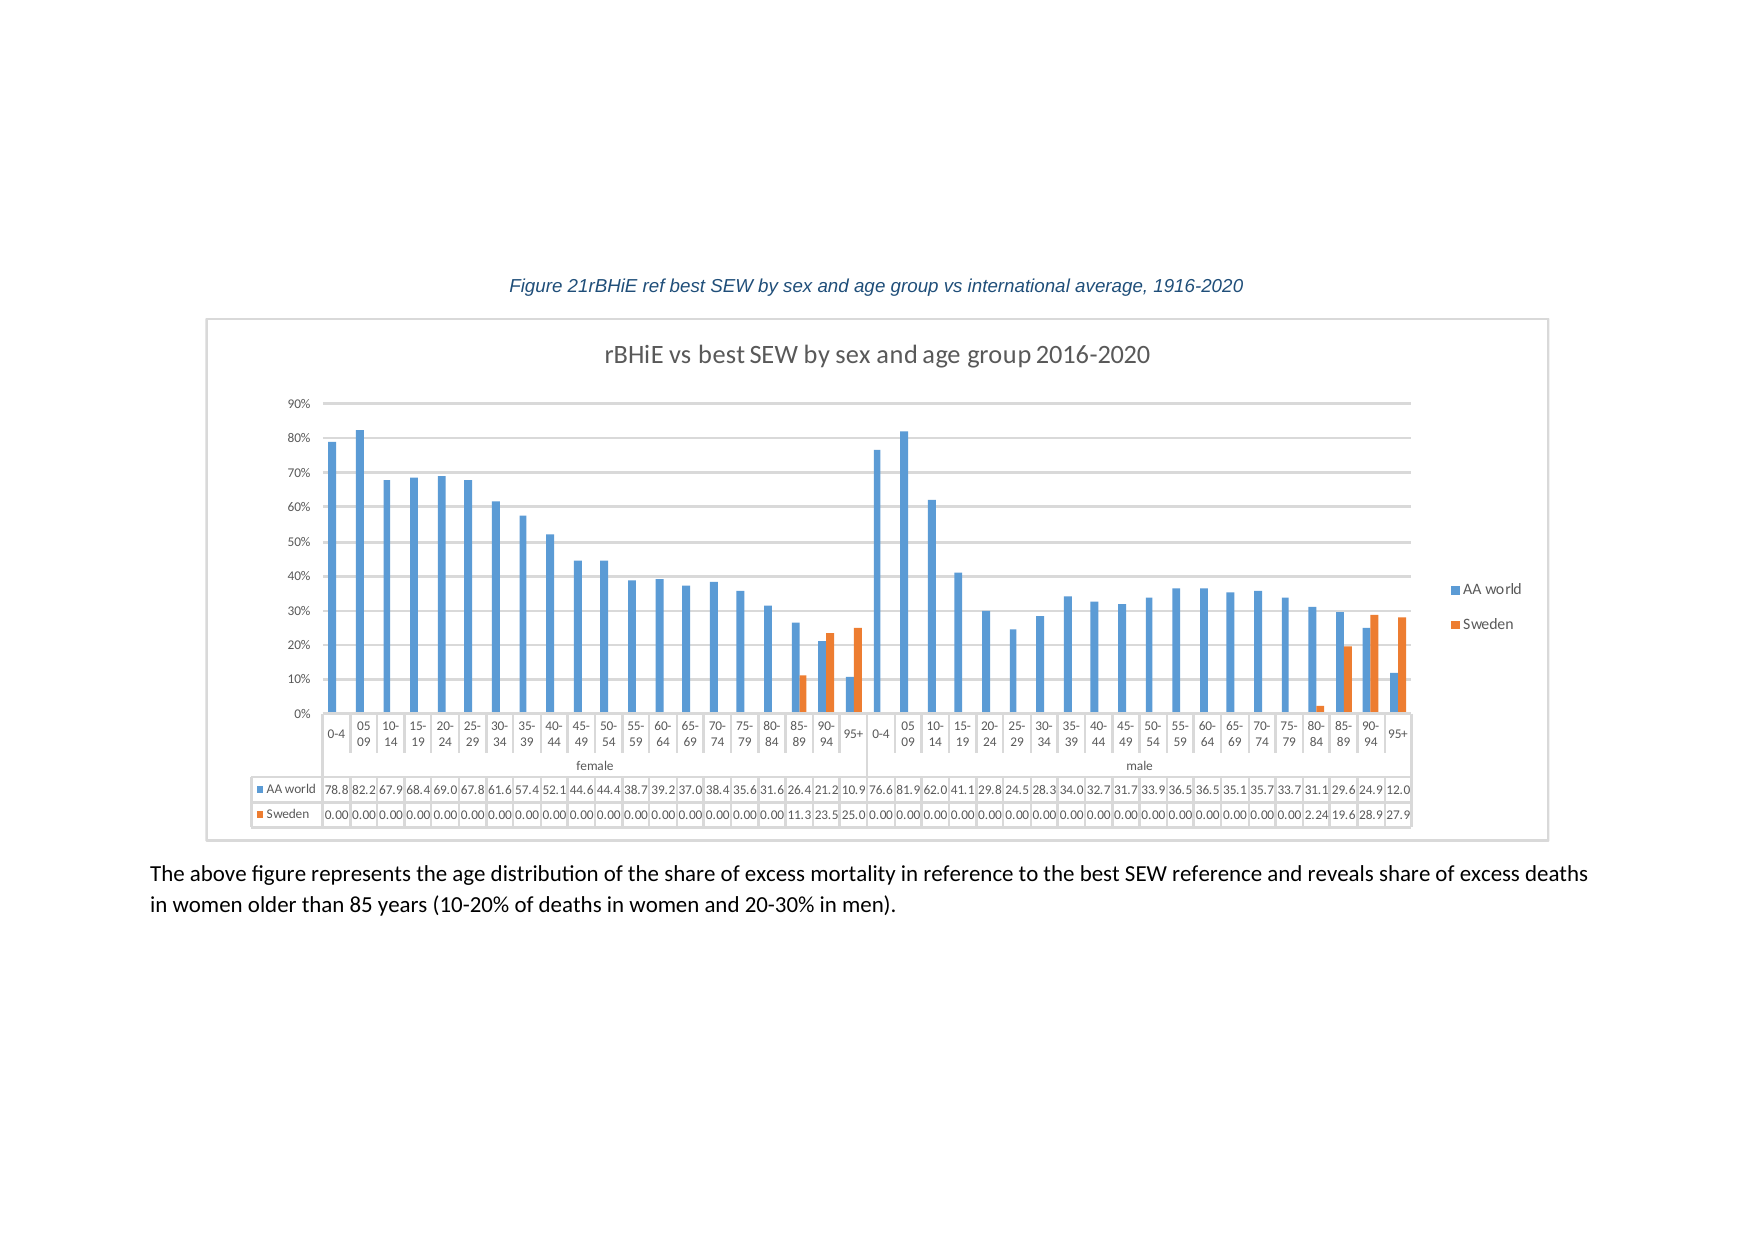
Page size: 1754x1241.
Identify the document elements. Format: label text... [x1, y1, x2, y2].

text The above figure represents the age distribution of the share of excess mortality in reference to the best SEW reference and reveals share of excess deaths in women older than 85 years (10-20% of deaths in women and 20-30% in men). [150, 859, 1604, 918]
text Figure 21rBHiE ref best SEW by sex and age group vs international average, 1916-2020 [150, 275, 1604, 296]
